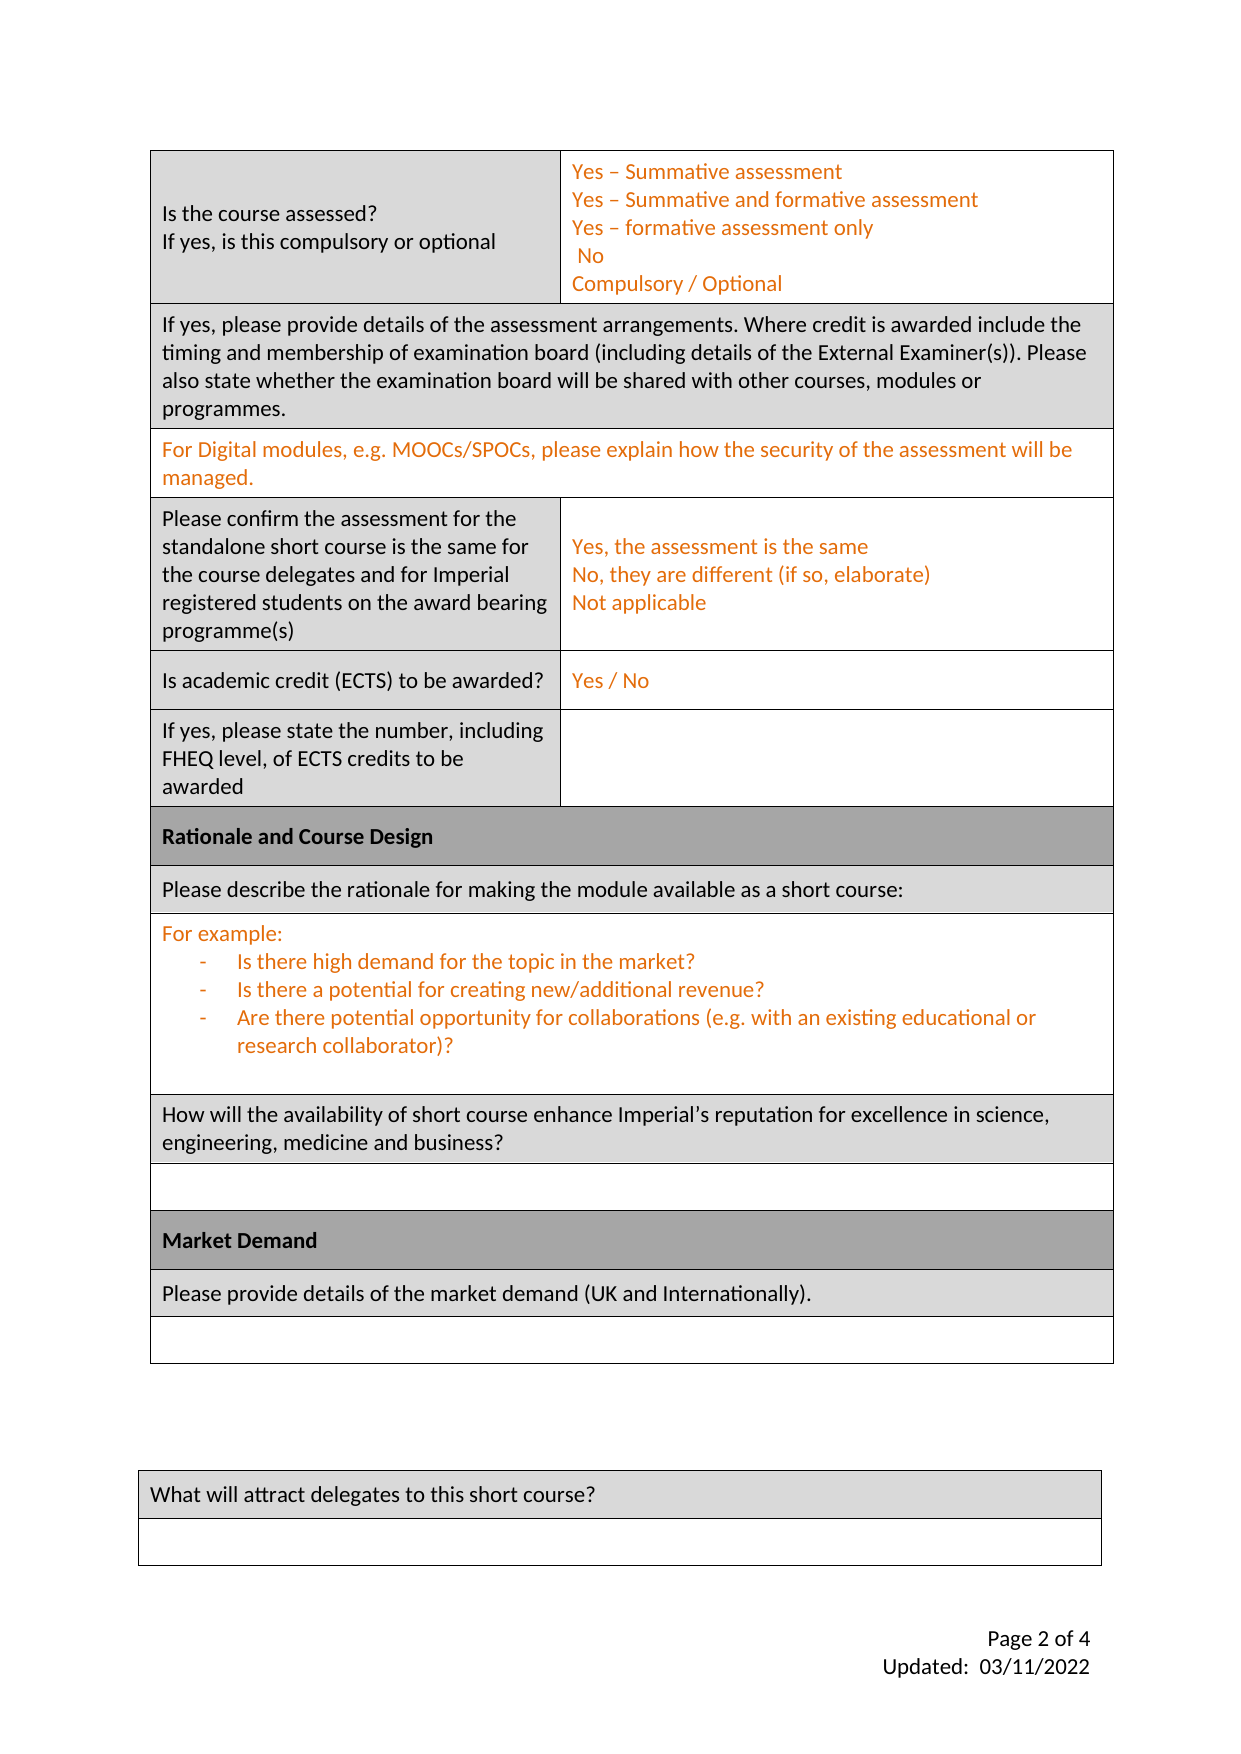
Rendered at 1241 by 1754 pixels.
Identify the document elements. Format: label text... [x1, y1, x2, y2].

table_cell Please describe the rationale for making the module available as a short course: [151, 866, 1113, 912]
table_cell If yes, please provide details of the assessment arrangements. Where credit is awarded include the timing and membership of examination board (including details of the External Examiner(s)). Please also state whether the examination board will be shared with other courses, modules or programmes. [151, 304, 1113, 428]
table_cell [151, 1164, 1113, 1210]
table_cell Please confirm the assessment for the standalone short course is the same for the course delegates and for Imperial registered students on the award bearing programme(s) [151, 498, 560, 650]
table_cell [139, 1519, 1101, 1565]
table_cell Is academic credit (ECTS) to be awarded? [151, 651, 560, 709]
table_cell Is the course assessed? If yes, is this compulsory or optional [151, 151, 560, 303]
table_header What will attract delegates to this short course? [139, 1471, 1101, 1518]
table_cell [561, 710, 1113, 806]
table_cell Yes, the assessment is the same No, they are different (if so, elaborate) Not applicable [561, 498, 1113, 650]
table_cell Yes – Summative assessment Yes – Summative and formative assessment Yes – formative assessment only No Compulsory / Optional [561, 151, 1113, 303]
table_cell Rationale and Course Design [151, 807, 1113, 865]
table_cell How will the availability of short course enhance Imperial’s reputation for excellence in science, engineering, medicine and business? [151, 1095, 1113, 1162]
table_cell For example: Is there high demand for the topic in the market? Is there a potential for creating new/additional revenue? Are there potential opportunity for collaborations (e.g. with an existing educational or research collaborator)? [151, 914, 1113, 1093]
table_cell Please provide details of the market demand (UK and Internationally). [151, 1270, 1113, 1316]
table_cell Market Demand [151, 1211, 1113, 1269]
table_cell For Digital modules, e.g. MOOCs/SPOCs, please explain how the security of the assessment will be managed. [151, 429, 1113, 497]
table_cell [151, 1317, 1113, 1363]
table_cell If yes, please state the number, including FHEQ level, of ECTS credits to be awarded [151, 710, 560, 806]
table_cell Yes / No [561, 651, 1113, 709]
